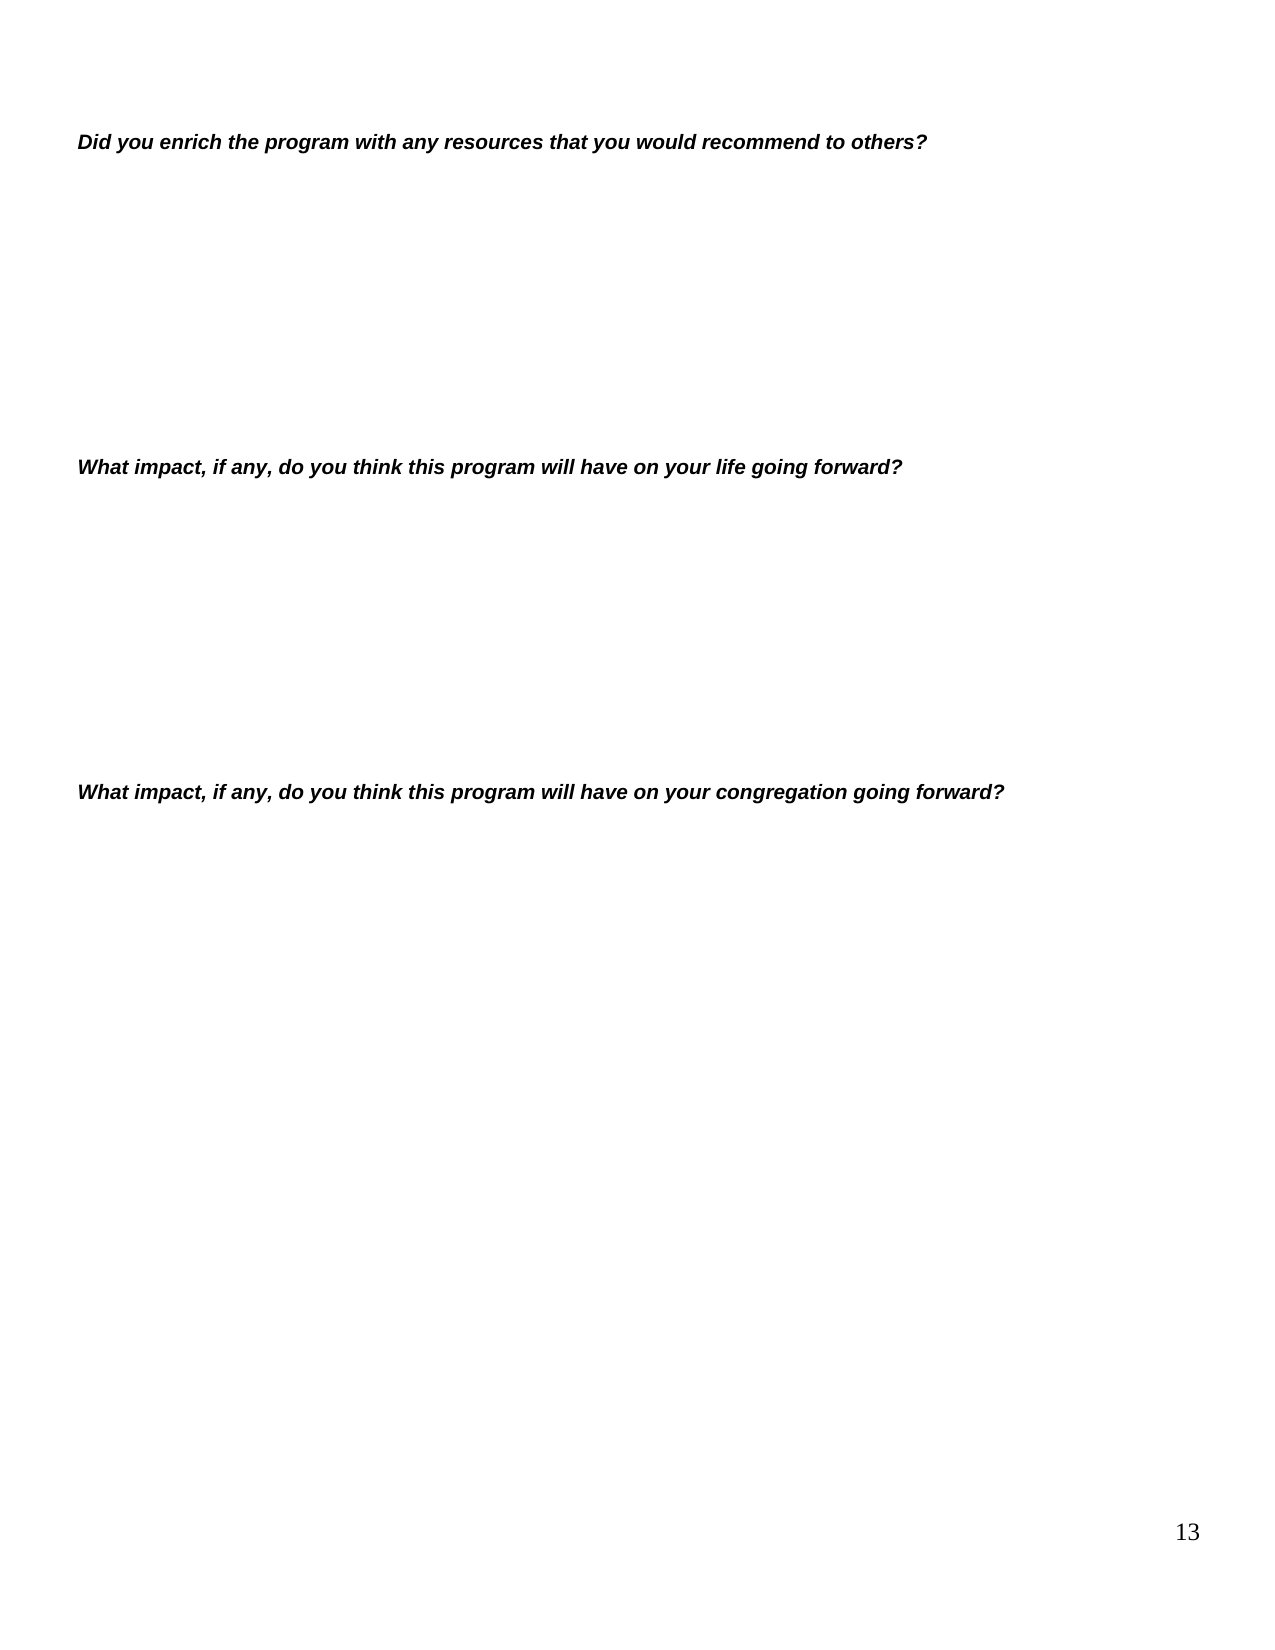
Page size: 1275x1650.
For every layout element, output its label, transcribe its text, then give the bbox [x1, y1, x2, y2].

text What impact, if any, do you think this program will have on your congregation going forward? [77, 779, 1197, 804]
text Did you enrich the program with any resources that you would recommend to others? [77, 129, 1197, 154]
text What impact, if any, do you think this program will have on your life going forward? [77, 454, 1197, 479]
